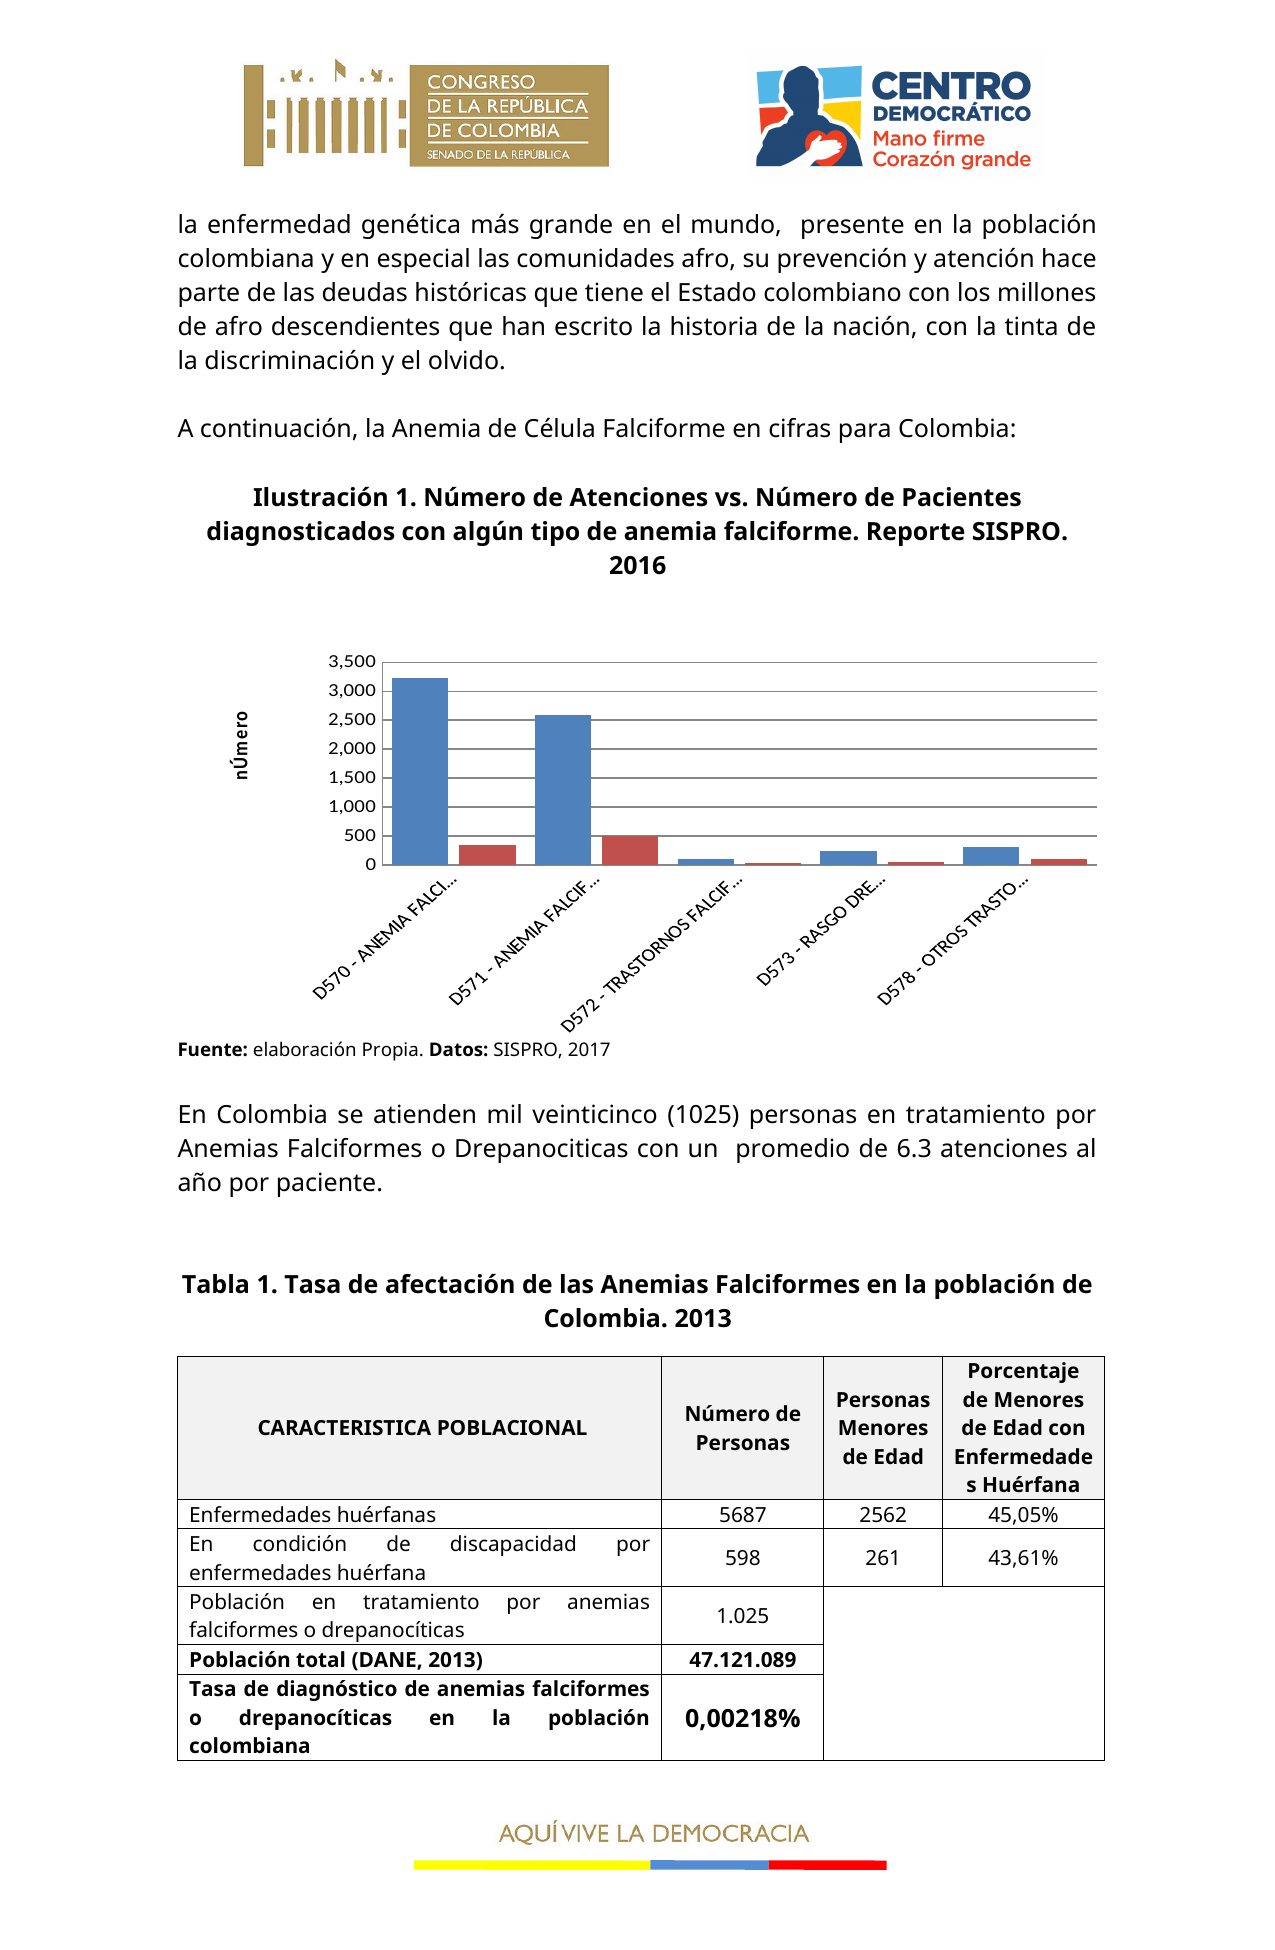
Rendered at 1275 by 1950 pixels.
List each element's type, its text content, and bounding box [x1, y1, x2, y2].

picture [457, 1812, 848, 1857]
table_cell En condición de discapacidad por enfermedades huérfana [178, 1529, 661, 1586]
text A continuación, la Anemia de Célula Falciforme en cifras para Colombia: [177, 411, 1098, 445]
table_header CARACTERISTICA POBLACIONAL [178, 1357, 661, 1499]
table_cell 5687 [662, 1500, 823, 1528]
picture [745, 50, 1046, 182]
text Tabla 1. Tasa de afectación de las Anemias Falciformes en la población de Colombia. 2013 [177, 1267, 1098, 1335]
table_cell 1.025 [662, 1587, 823, 1644]
table_cell 45,05% [943, 1500, 1104, 1528]
table_cell Población total (DANE, 2013) [178, 1645, 661, 1673]
table_cell 598 [662, 1529, 823, 1586]
table_cell 47.121.089 [662, 1645, 823, 1673]
table_cell Población en tratamiento por anemias falciformes o drepanocíticas [178, 1587, 661, 1644]
table_header Porcentaje de Menores de Edad con Enfermedades Huérfana [943, 1357, 1104, 1499]
table_cell 2562 [824, 1500, 942, 1528]
table_cell 0,00218% [662, 1675, 823, 1760]
text Ilustración 1. Número de Atenciones vs. Número de Pacientes diagnosticados con algún tipo de anemia falciforme. Reporte SISPRO. 2016 [177, 479, 1098, 581]
table_cell Tasa de diagnóstico de anemias falciformes o drepanocíticas en la población colombiana [178, 1675, 661, 1760]
picture [229, 47, 620, 182]
table_cell 43,61% [943, 1529, 1104, 1586]
table_cell Enfermedades huérfanas [178, 1500, 661, 1528]
table_cell 261 [824, 1529, 942, 1586]
table_header Número de Personas [662, 1357, 823, 1499]
text Fuente: elaboración Propia. Datos: SISPRO, 2017 [177, 1037, 1098, 1062]
table_header Personas Menores de Edad [824, 1357, 942, 1499]
table_cell [824, 1587, 1104, 1760]
text En Colombia se atienden mil veinticinco (1025) personas en tratamiento por Anemias Falciformes o Drepanociticas con un promedio de 6.3 atenciones al año por paciente. [177, 1096, 1098, 1198]
